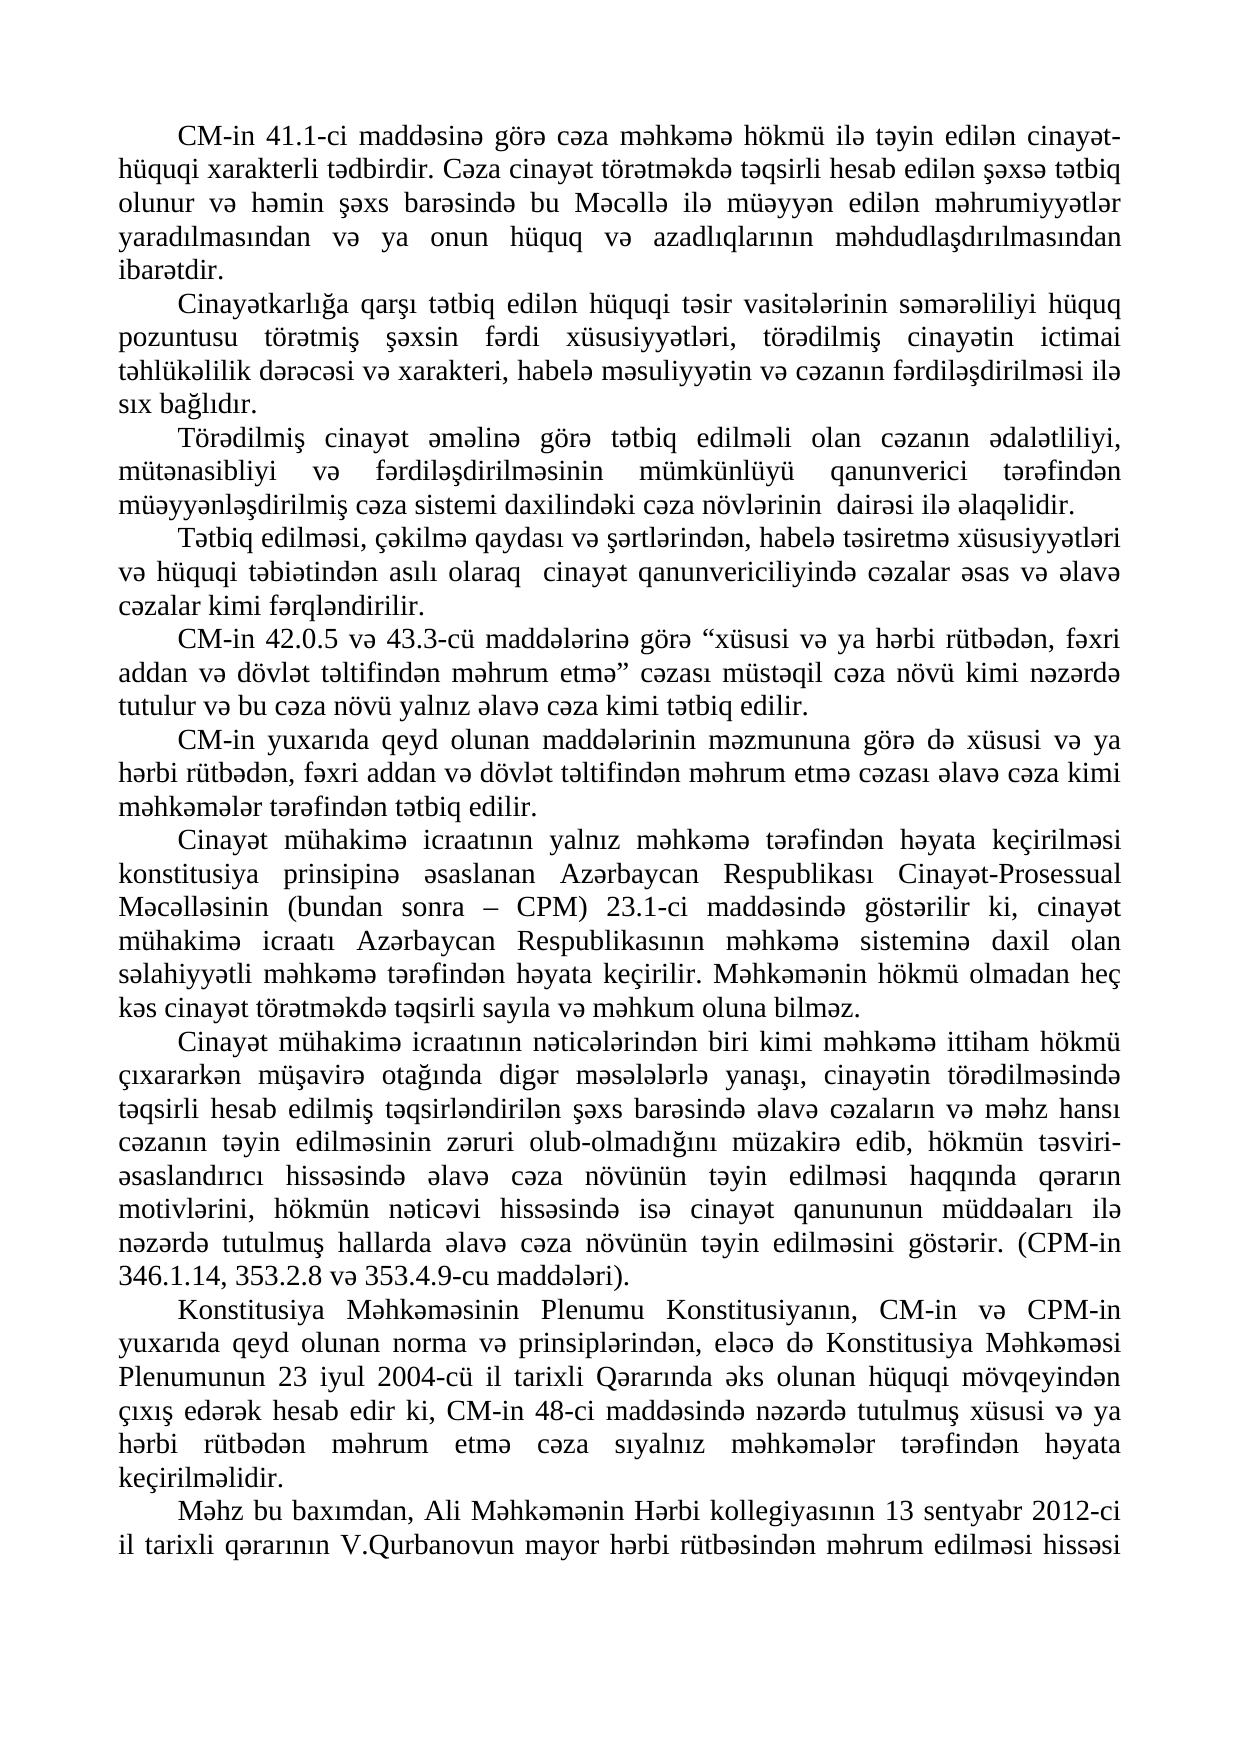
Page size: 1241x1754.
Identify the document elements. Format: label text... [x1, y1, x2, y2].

text CM-in yuxarıda qeyd olunan maddələrinin məzmununa görə də xüsusi və ya hərbi rütbədən, fəxri addan və dövlət təltifindən məhrum etmə cəzası əlavə cəza kimi məhkəmələr tərəfindən tətbiq edilir. [118, 722, 1122, 822]
text CM-in 42.0.5 və 43.3-cü maddələrinə görə “xüsusi və ya hərbi rütbədən, fəxri addan və dövlət təltifindən məhrum etmə” cəzası müstəqil cəza növü kimi nəzərdə tutulur və bu cəza növü yalnız əlavə cəza kimi tətbiq edilir. [118, 621, 1122, 722]
text Törədilmiş cinayət əməlinə görə tətbiq edilməli olan cəzanın ədalətliliyi, mütənasibliyi və fərdiləşdirilməsinin mümkünlüyü qanunverici tərəfindən müəyyənləşdirilmiş cəza sistemi daxilindəki cəza növlərinin dairəsi ilə əlaqəlidir. [118, 420, 1122, 521]
text CM-in 41.1-ci maddəsinə görə cəza məhkəmə hökmü ilə təyin edilən cinayət-hüquqi xarakterli tədbirdir. Cəza cinayət törətməkdə təqsirli hesab edilən şəxsə tətbiq olunur və həmin şəxs barəsində bu Məcəllə ilə müəyyən edilən məhrumiyyətlər yaradılmasından və ya onun hüquq və azadlıqlarının məhdudlaşdırılmasından ibarətdir. [118, 118, 1122, 286]
text Cinayət mühakimə icraatının yalnız məhkəmə tərəfindən həyata keçirilməsi konstitusiya prinsipinə əsaslanan Azərbaycan Respublikası Cinayət-Prosessual Məcəlləsinin (bundan sonra – CPM) 23.1-ci maddəsində göstərilir ki, cinayət mühakimə icraatı Azərbaycan Respublikasının məhkəmə sisteminə daxil olan səlahiyyətli məhkəmə tərəfindən həyata keçirilir. Məhkəmənin hökmü olmadan heç kəs cinayət törətməkdə təqsirli sayıla və məhkum oluna bilməz. [118, 822, 1122, 1024]
text Cinayət mühakimə icraatının nəticələrindən biri kimi məhkəmə ittiham hökmü çıxararkən müşavirə otağında digər məsələlərlə yanaşı, cinayətin törədilməsində təqsirli hesab edilmiş təqsirləndirilən şəxs barəsində əlavə cəzaların və məhz hansı cəzanın təyin edilməsinin zəruri olub-olmadığını müzakirə edib, hökmün təsviri-əsaslandırıcı hissəsində əlavə cəza növünün təyin edilməsi haqqında qərarın motivlərini, hökmün nəticəvi hissəsində isə cinayət qanununun müddəaları ilə nəzərdə tutulmuş hallarda əlavə cəza növünün təyin edilməsini göstərir. (CPM-in 346.1.14, 353.2.8 və 353.4.9-cu maddələri). [118, 1024, 1122, 1292]
text Cinayətkarlığa qarşı tətbiq edilən hüquqi təsir vasitələrinin səmərəliliyi hüquq pozuntusu törətmiş şəxsin fərdi xüsusiyyətləri, törədilmiş cinayətin ictimai təhlükəlilik dərəcəsi və xarakteri, habelə məsuliyyətin və cəzanın fərdiləşdirilməsi ilə sıx bağlıdır. [118, 286, 1122, 420]
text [118, 1493, 1122, 1560]
text Konstitusiya Məhkəməsinin Plenumu Konstitusiyanın, CM-in və CPM-in yuxarıda qeyd olunan norma və prinsiplərindən, eləcə də Konstitusiya Məhkəməsi Plenumunun 23 iyul 2004-cü il tarixli Qərarında əks olunan hüquqi mövqeyindən çıxış edərək hesab edir ki, CM-in 48-ci maddəsində nəzərdə tutulmuş xüsusi və ya hərbi rütbədən məhrum etmə cəza sıyalnız məhkəmələr tərəfindən həyata keçirilməlidir. [118, 1292, 1122, 1493]
text Tətbiq edilməsi, çəkilmə qaydası və şərtlərindən, habelə təsiretmə xüsusiyyətləri və hüquqi təbiətindən asılı olaraq cinayət qanunvericiliyində cəzalar əsas və əlavə cəzalar kimi fərqləndirilir. [118, 521, 1122, 621]
